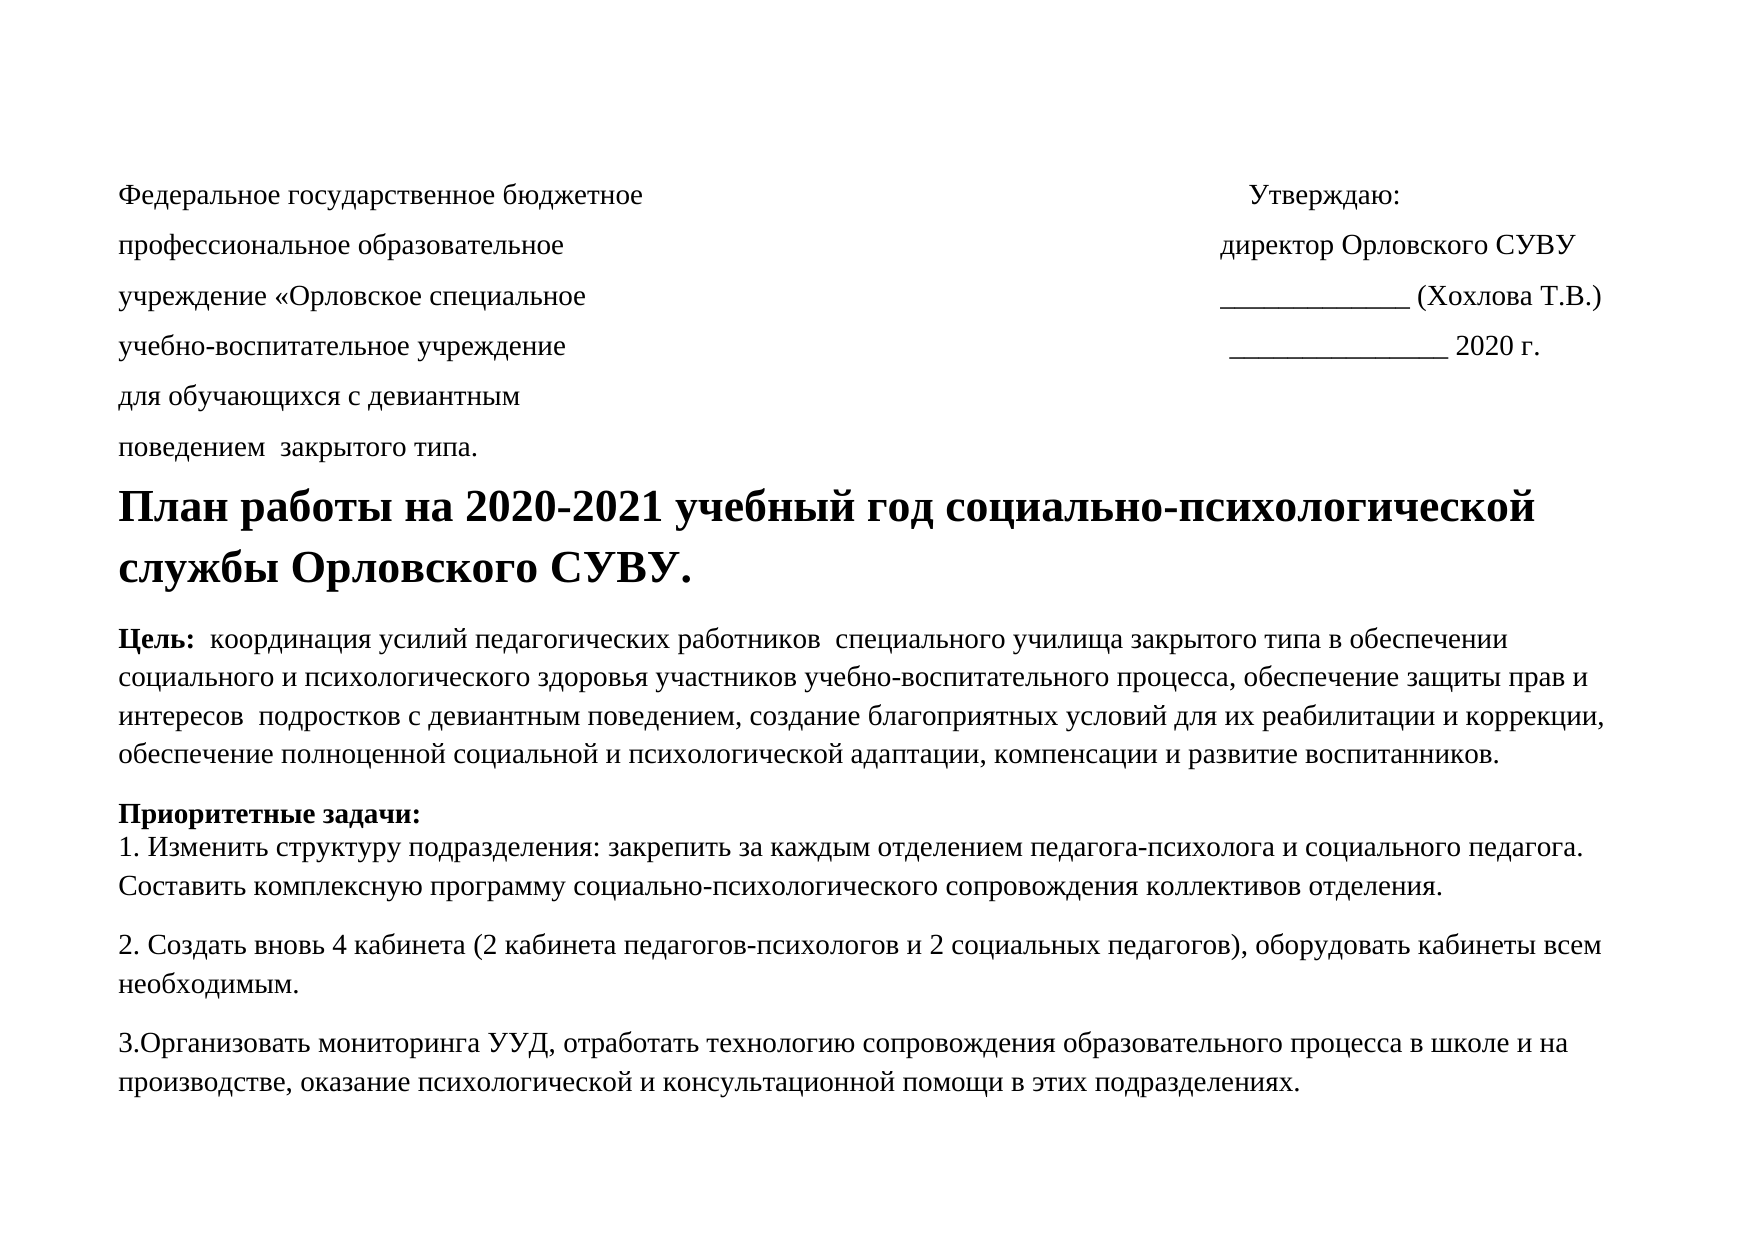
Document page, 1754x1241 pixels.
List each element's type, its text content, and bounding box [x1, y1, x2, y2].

text 2. Создать вновь 4 кабинета (2 кабинета педагогов-психологов и 2 социальных педагогов), оборудовать кабинеты всем необходимым. [118, 927, 1636, 999]
text 1. Изменить структуру подразделения: закрепить за каждым отделением педагога-психолога и социального педагога. Составить комплексную программу социально-психологического сопровождения коллективов отделения. [118, 829, 1636, 902]
text Федеральное государственное бюджетное Утверждаю: профессиональное образовательное директор Орловского СУВУ учреждение «Орловское специальное _____________ (Хохлова Т.В.) учебно-воспитательное учреждение _______________ 2020 г. для обучающихся с девиантным поведением закрытого типа. [118, 177, 1636, 462]
text План работы на 2020-2021 учебный год социально-психологической службы Орловского СУВУ. [118, 479, 1636, 592]
text 3.Организовать мониторинга УУД, отработать технологию сопровождения образовательного процесса в школе и на производстве, оказание психологической и консультационной помощи в этих подразделениях. [118, 1025, 1636, 1097]
text Приоритетные задачи: [118, 796, 1636, 829]
text Цель: координация усилий педагогических работников специального училища закрытого типа в обеспечении социального и психологического здоровья участников учебно-воспитательного процесса, обеспечение защиты прав и интересов подростков с девиантным поведением, создание благоприятных условий для их реабилитации и коррекции, обеспечение полноценной социальной и психологической адаптации, компенсации и развитие воспитанников. [118, 621, 1636, 770]
